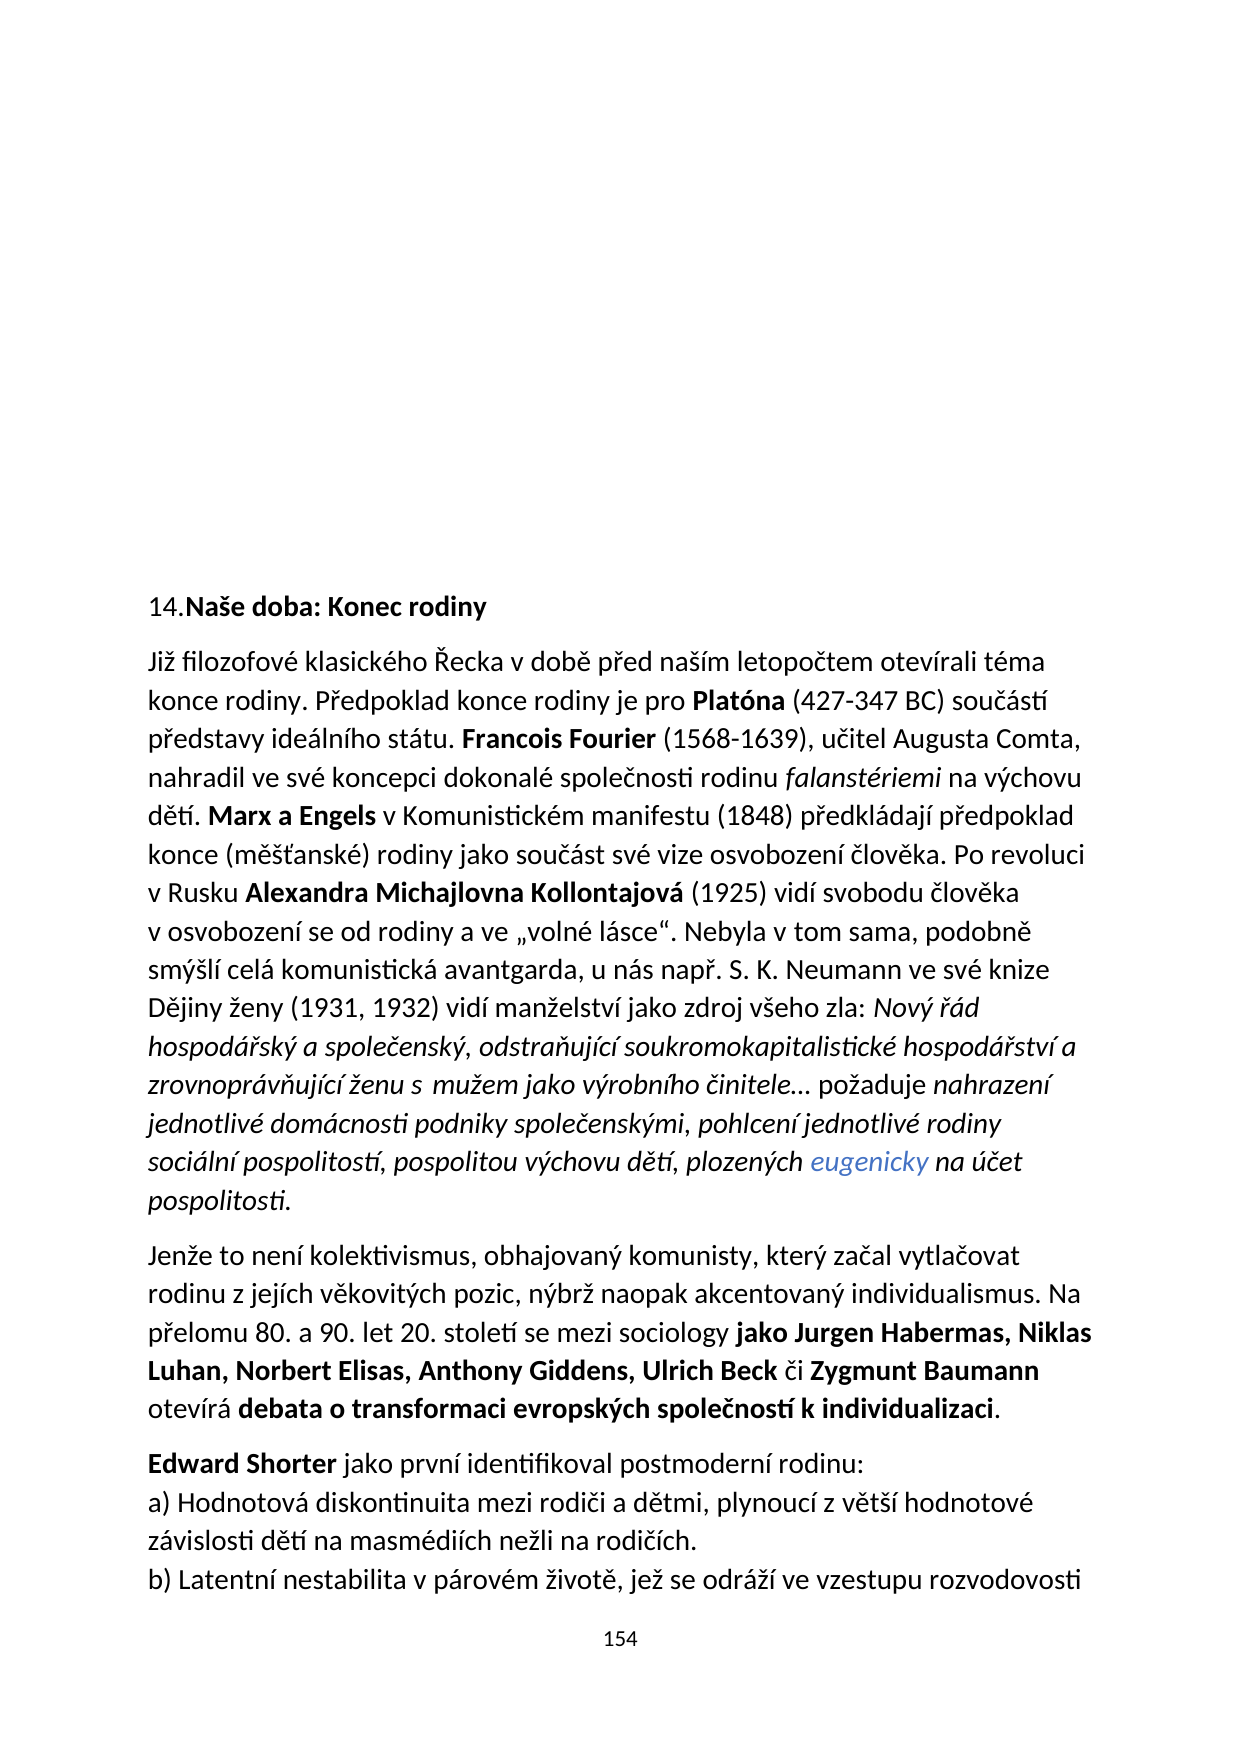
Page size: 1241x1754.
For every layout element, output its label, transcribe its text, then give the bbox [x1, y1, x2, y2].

text Již filozofové klasického Řecka v době před naším letopočtem otevírali téma konce rodiny. Předpoklad konce rodiny je pro Platóna (427-347 BC) součástí představy ideálního státu. Francois Fourier (1568-1639), učitel Augusta Comta, nahradil ve své koncepci dokonalé společnosti rodinu falanstériemi na výchovu dětí. Marx a Engels v Komunistickém manifestu (1848) předkládají předpoklad konce (měšťanské) rodiny jako součást své vize osvobození člověka. Po revoluci v Rusku Alexandra Michajlovna Kollontajová (1925) vidí svobodu člověka v osvobození se od rodiny a ve „volné lásce“. Nebyla v tom sama, podobně smýšlí celá komunistická avantgarda, u nás např. S. K. Neumann ve své knize Dějiny ženy (1931, 1932) vidí manželství jako zdroj všeho zla: Nový řád hospodářský a společenský, odstraňující soukromokapitalistické hospodářství a zrovnoprávňující ženu s mužem jako výrobního činitele… požaduje nahrazení jednotlivé domácnosti podniky společenskými, pohlcení jednotlivé rodiny sociální pospolitostí, pospolitou výchovu dětí, plozených eugenicky na účet pospolitosti. [148, 643, 1093, 1217]
list Naše doba: Konec rodiny [148, 588, 1093, 624]
text Jenže to není kolektivismus, obhajovaný komunisty, který začal vytlačovat rodinu z jejích věkovitých pozic, nýbrž naopak akcentovaný individualismus. Na přelomu 80. a 90. let 20. století se mezi sociology jako Jurgen Habermas, Niklas Luhan, Norbert Elisas, Anthony Giddens, Ulrich Beck či Zygmunt Baumann otevírá debata o transformaci evropských společností k individualizaci. [148, 1237, 1093, 1426]
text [148, 1446, 1093, 1597]
